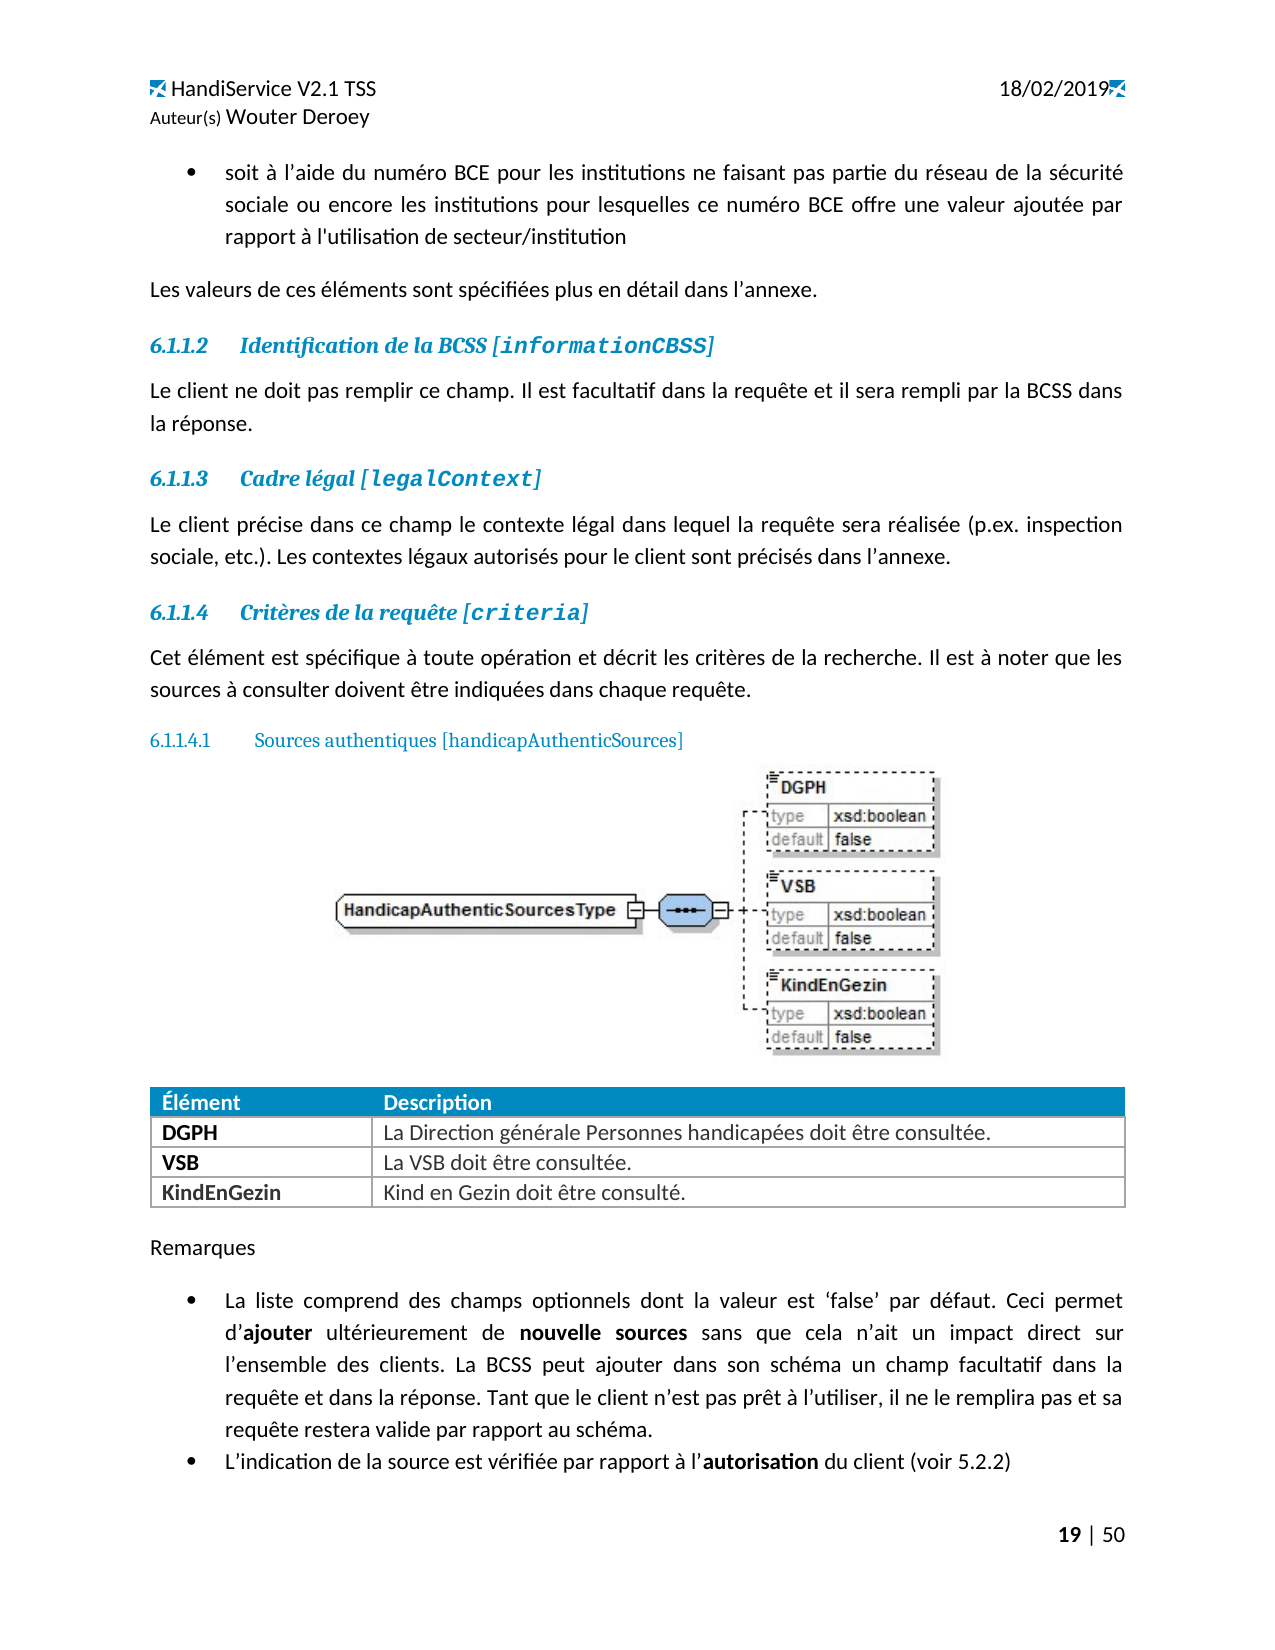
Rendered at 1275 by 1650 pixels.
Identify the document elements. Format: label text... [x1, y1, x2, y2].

text Le client précise dans ce champ le contexte légal dans lequel la requête sera réalisée (p.ex. inspection sociale, etc.). Les contextes légaux autorisés pour le client sont précisés dans l’annexe. [150, 510, 1125, 570]
table_cell DGPH [152, 1118, 371, 1146]
list La liste comprend des champs optionnels dont la valeur est ‘false’ par défaut. Ceci permet d’ajouter ultérieurement de nouvelle sources sans que cela n’ait un impact direct sur l’ensemble des clients. La BCSS peut ajouter dans son schéma un champ facultatif dans la requête et dans la réponse. Tant que le client n’est pas prêt à l’utiliser, il ne le remplira pas et sa requête restera valide par rapport au schéma. [187, 1286, 1125, 1443]
table_cell La VSB doit être consultée. [373, 1148, 1124, 1176]
subtitle Sources authentiques [handicapAuthenticSources] [150, 729, 1125, 753]
list soit à l’aide du numéro BCE pour les institutions ne faisant pas partie du réseau de la sécurité sociale ou encore les institutions pour lesquelles ce numéro BCE offre une valeur ajoutée par rapport à l'utilisation de secteur/institution [187, 158, 1125, 250]
table_cell Kind en Gezin doit être consulté. [373, 1178, 1124, 1206]
text Les valeurs de ces éléments sont spécifiées plus en détail dans l’annexe. [150, 275, 1125, 303]
text Cet élément est spécifique à toute opération et décrit les critères de la recherche. Il est à noter que les sources à consulter doivent être indiquées dans chaque requête. [150, 643, 1125, 704]
table_cell KindEnGezin [152, 1178, 371, 1206]
picture [333, 764, 947, 1062]
subtitle Identification de la BCSS [informationCBSS] [150, 332, 1125, 360]
picture [677, 732, 681, 750]
table_header Élément [151, 1088, 372, 1116]
table_cell La Direction générale Personnes handicapées doit être consultée. [373, 1118, 1124, 1146]
text Le client ne doit pas remplir ce champ. Il est facultatif dans la requête et il sera rempli par la BCSS dans la réponse. [150, 377, 1125, 437]
picture [1109, 86, 1125, 97]
table_cell VSB [152, 1148, 371, 1176]
subtitle Critères de la requête [criteria] [150, 599, 1125, 627]
list L’indication de la source est vérifiée par rapport à l’autorisation du client (voir 5.2.2) [187, 1447, 1125, 1475]
picture [150, 84, 166, 97]
text Remarques [150, 1233, 1125, 1261]
subtitle Cadre légal [legalContext] [150, 466, 1125, 493]
table_header Description [373, 1088, 1124, 1116]
